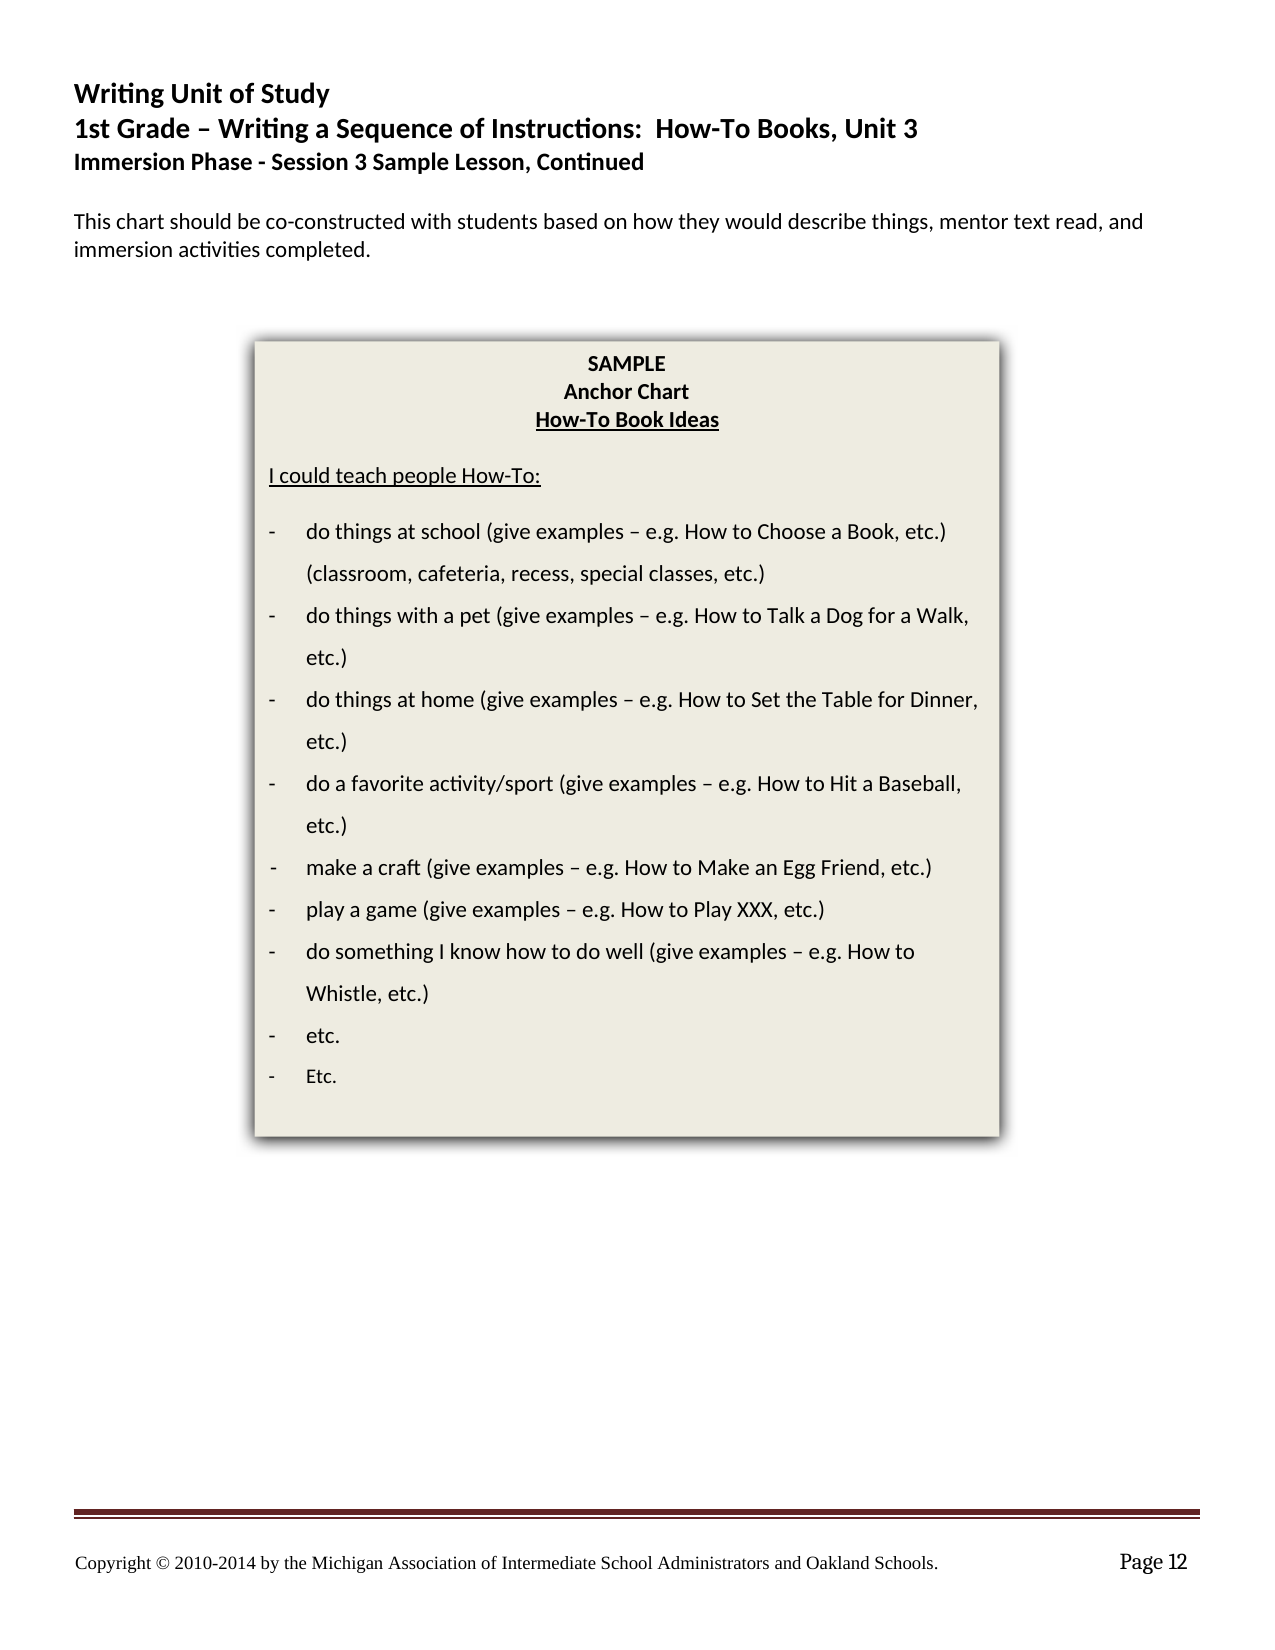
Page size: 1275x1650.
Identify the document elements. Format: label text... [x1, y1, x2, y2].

text Immersion Phase - Session 3 Sample Lesson, Continued [73, 146, 1200, 177]
text immersion activities completed. [73, 235, 1200, 263]
text This chart should be co-constructed with students based on how they would describe things, mentor text read, and [73, 207, 1200, 235]
